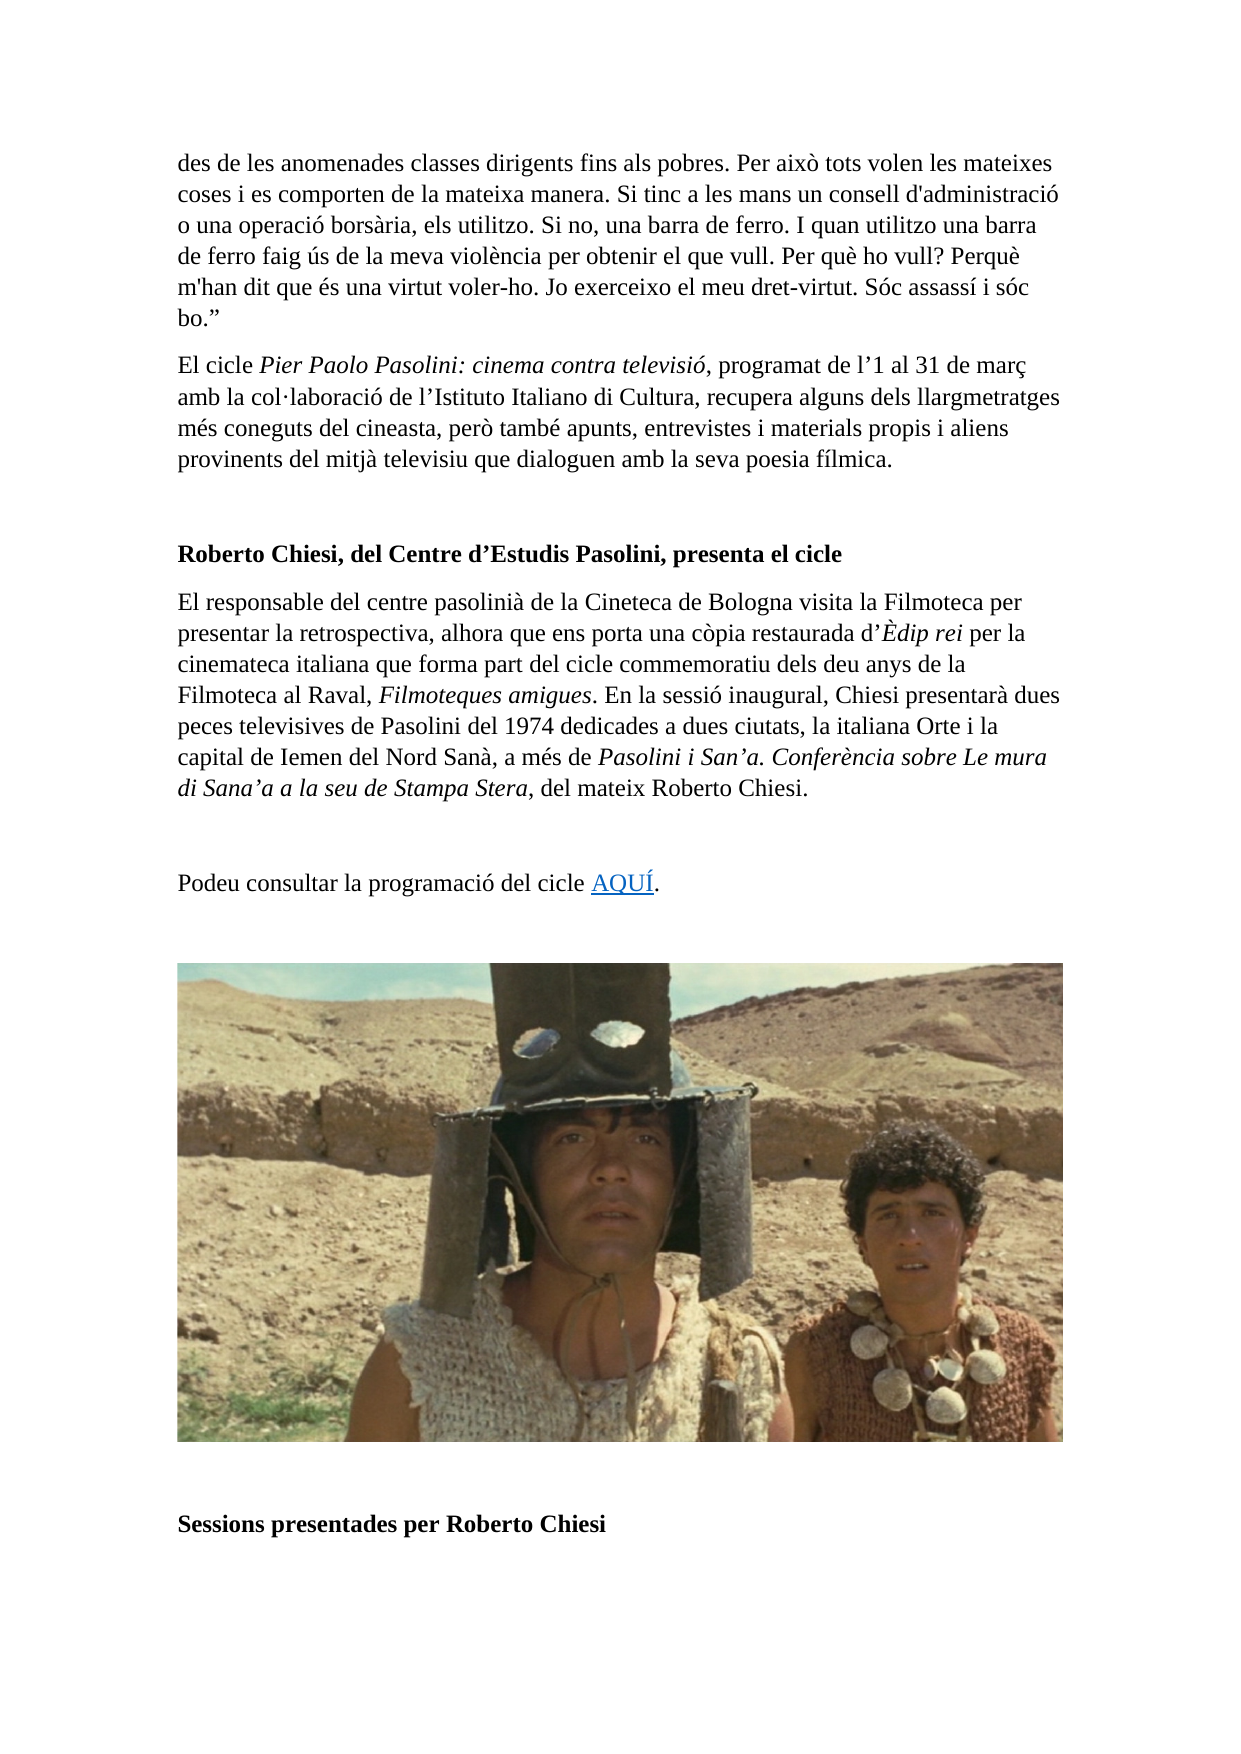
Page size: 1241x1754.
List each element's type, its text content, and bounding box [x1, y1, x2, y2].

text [177, 148, 1063, 332]
text Sessions presentades per Roberto Chiesi [177, 1509, 1063, 1537]
text El responsable del centre pasolinià de la Cineteca de Bologna visita la Filmoteca per presentar la retrospectiva, alhora que ens porta una còpia restaurada d’Èdip rei per la cinemateca italiana que forma part del cicle commemoratiu dels deu anys de la Filmoteca al Raval, Filmoteques amigues. En la sessió inaugural, Chiesi presentarà dues peces televisives de Pasolini del 1974 dedicades a dues ciutats, la italiana Orte i la capital de Iemen del Nord Sanà, a més de Pasolini i San’a. Conferència sobre Le mura di Sana’a a la seu de Stampa Stera, del mateix Roberto Chiesi. [177, 587, 1063, 802]
picture [177, 963, 1063, 1442]
text El cicle Pier Paolo Pasolini: cinema contra televisió, programat de l’1 al 31 de març amb la col·laboració de l’Istituto Italiano di Cultura, recupera alguns dels llargmetratges més coneguts del cineasta, però també apunts, entrevistes i materials propis i aliens provinents del mitjà televisiu que dialoguen amb la seva poesia fílmica. [177, 351, 1063, 472]
text Roberto Chiesi, del Centre d’Estudis Pasolini, presenta el cicle [177, 539, 1063, 568]
text Podeu consultar la programació del cicle AQUÍ. [177, 868, 1063, 897]
